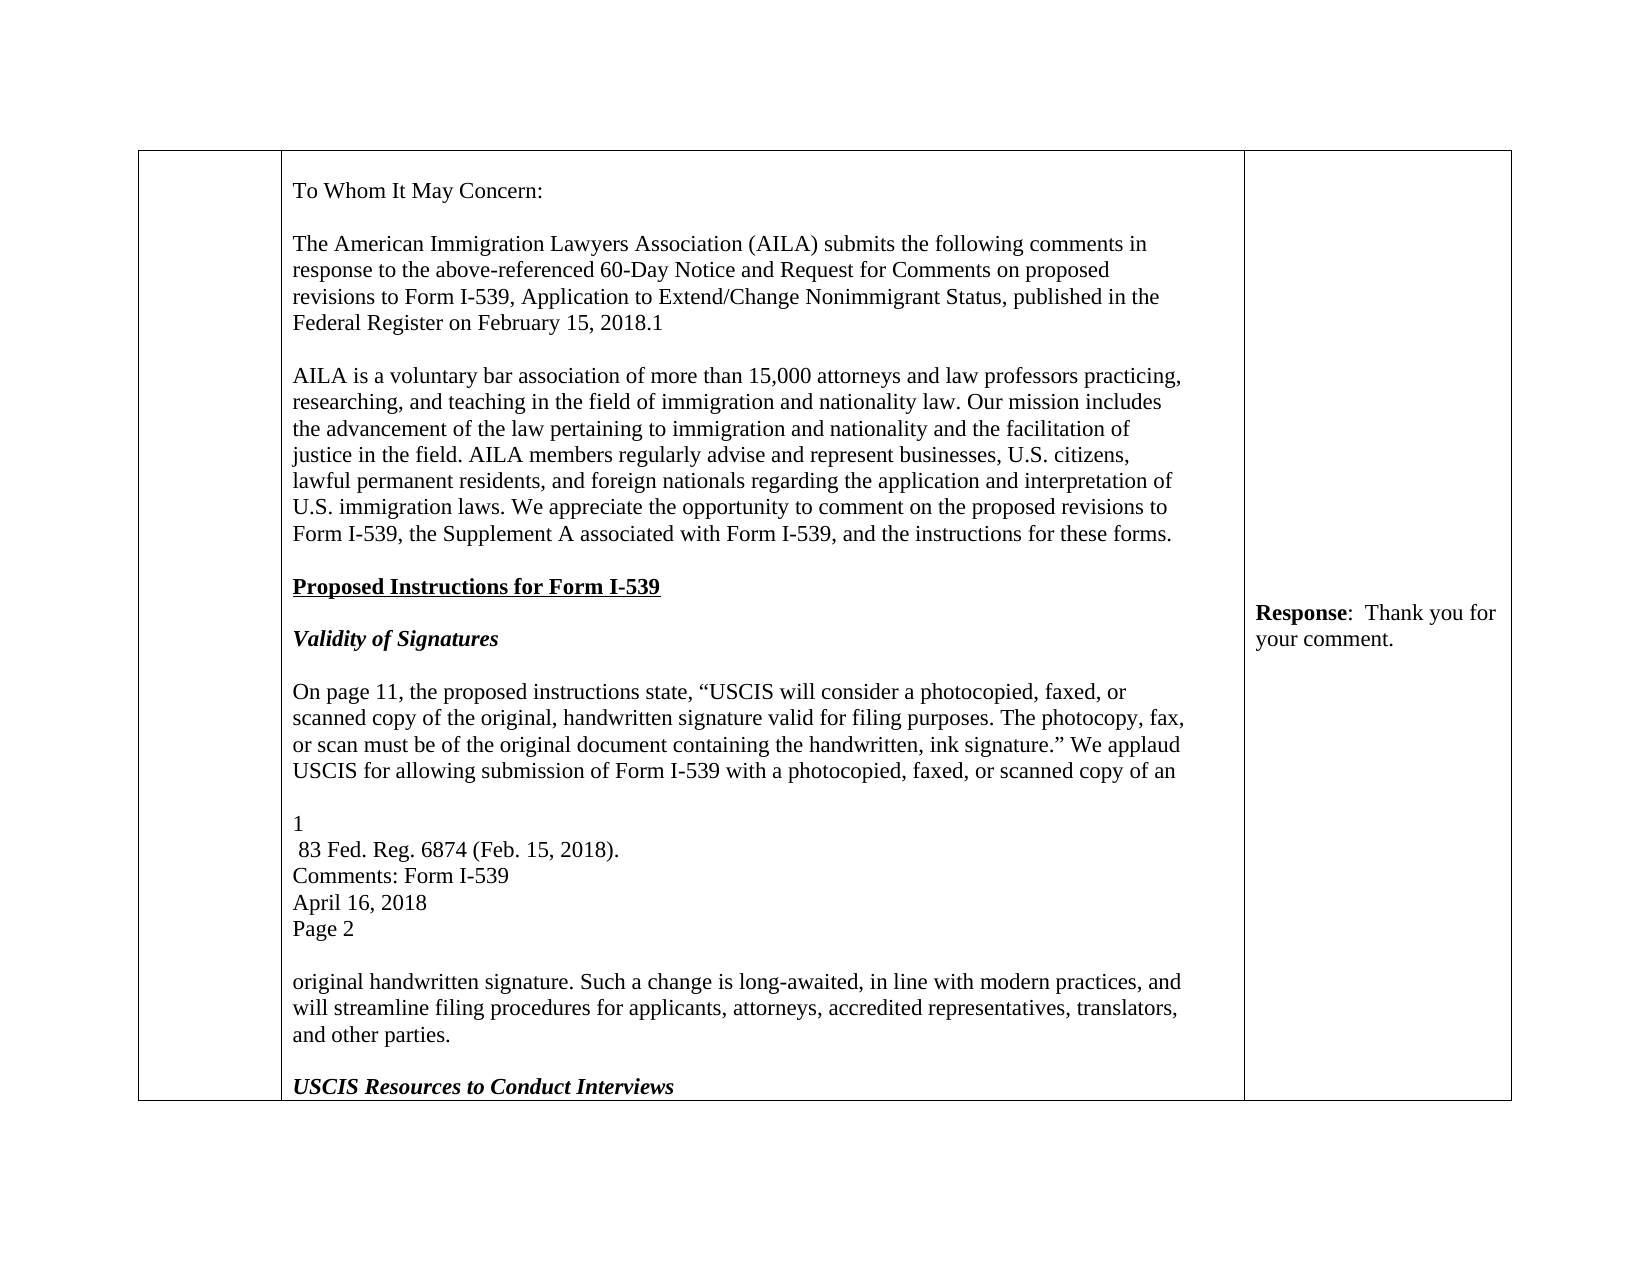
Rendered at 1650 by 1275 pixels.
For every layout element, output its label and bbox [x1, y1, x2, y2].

table_cell [282, 151, 1244, 1100]
table_cell [139, 151, 281, 1100]
table_cell [1245, 151, 1511, 1100]
